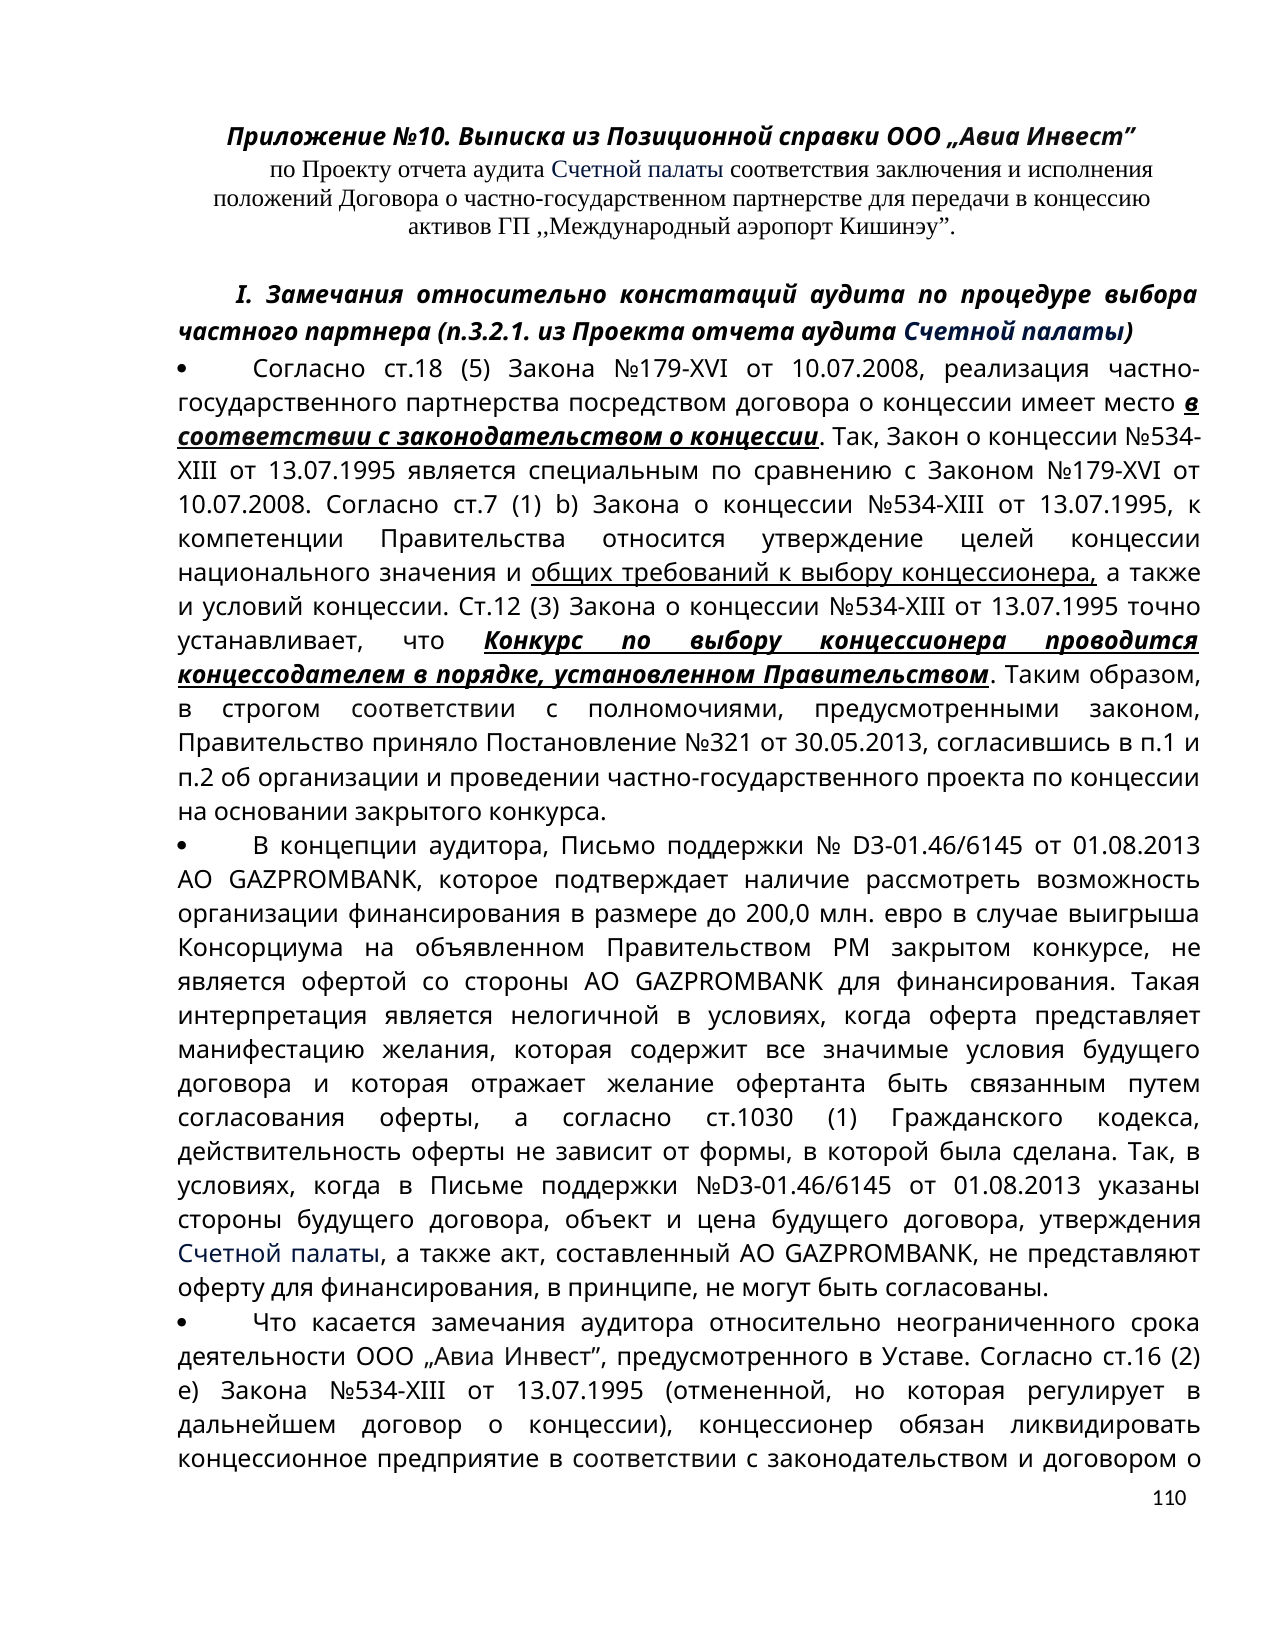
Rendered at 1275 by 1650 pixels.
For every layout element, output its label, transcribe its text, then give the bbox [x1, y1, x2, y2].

text по Проекту отчета аудита Счетной палаты соответствия заключения и исполнения положений Договора о частно-государственном партнерстве для передачи в концессию активов ГП ,,Международный аэропорт Кишинэу”. [177, 154, 1186, 240]
list В концепции аудитора, Письмо поддержки № D3-01.46/6145 от 01.08.2013 АО GAZPROMBANK, которое подтверждает наличие рассмотреть возможность организации финансирования в размере до 200,0 млн. евро в случае выигрыша Консорциума на объявленном Правительством РМ закрытом конкурсе, не является офертой со стороны АО GAZPROMBANK для финансирования. Такая интерпретация является нелогичной в условиях, когда оферта представляет манифестацию желания, которая содержит все значимые условия будущего договора и которая отражает желание офертанта быть связанным путем согласования оферты, а согласно ст.1030 (1) Гражданского кодекса, действительность оферты не зависит от формы, в которой была сделана. Так, в условиях, когда в Письме поддержки №D3-01.46/6145 от 01.08.2013 указаны стороны будущего договора, объект и цена будущего договора, утверждения Счетной палаты, а также акт, составленный АО GAZPROMBANK, не представляют оферту для финансирования, в принципе, не могут быть согласованы. [177, 827, 1201, 1304]
subtitle Приложение №10. Выписка из Позиционной справки ООО „Авиа Инвест” [177, 118, 1186, 152]
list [177, 1304, 1201, 1474]
text I. Замечания относительно констатаций аудита по процедуре выбора частного партнера (п.3.2.1. из Проекта отчета аудита Счетной палаты) [177, 277, 1201, 348]
list Согласно ст.18 (5) Закона №179-XVI от 10.07.2008, реализация частно-государственного партнерства посредством договора о концессии имеет место в соответствии с законодательством о концессии. Так, Закон о концессии №534-XIII от 13.07.1995 является специальным по сравнению с Законом №179-XVI от 10.07.2008. Согласно ст.7 (1) b) Закона о концессии №534-XIII от 13.07.1995, к компетенции Правительства относится утверждение целей концессии национального значения и общих требований к выбору концессионера, а также и условий концессии. Ст.12 (3) Закона о концессии №534-XIII от 13.07.1995 точно устанавливает, что Конкурс по выбору концессионера проводится концессодателем в порядке, установленном Правительством. Таким образом, в строгом соответствии с полномочиями, предусмотренными законом, Правительство приняло Постановление №321 от 30.05.2013, согласившись в п.1 и п.2 об организации и проведении частно-государственного проекта по концессии на основании закрытого конкурса. [177, 350, 1201, 827]
